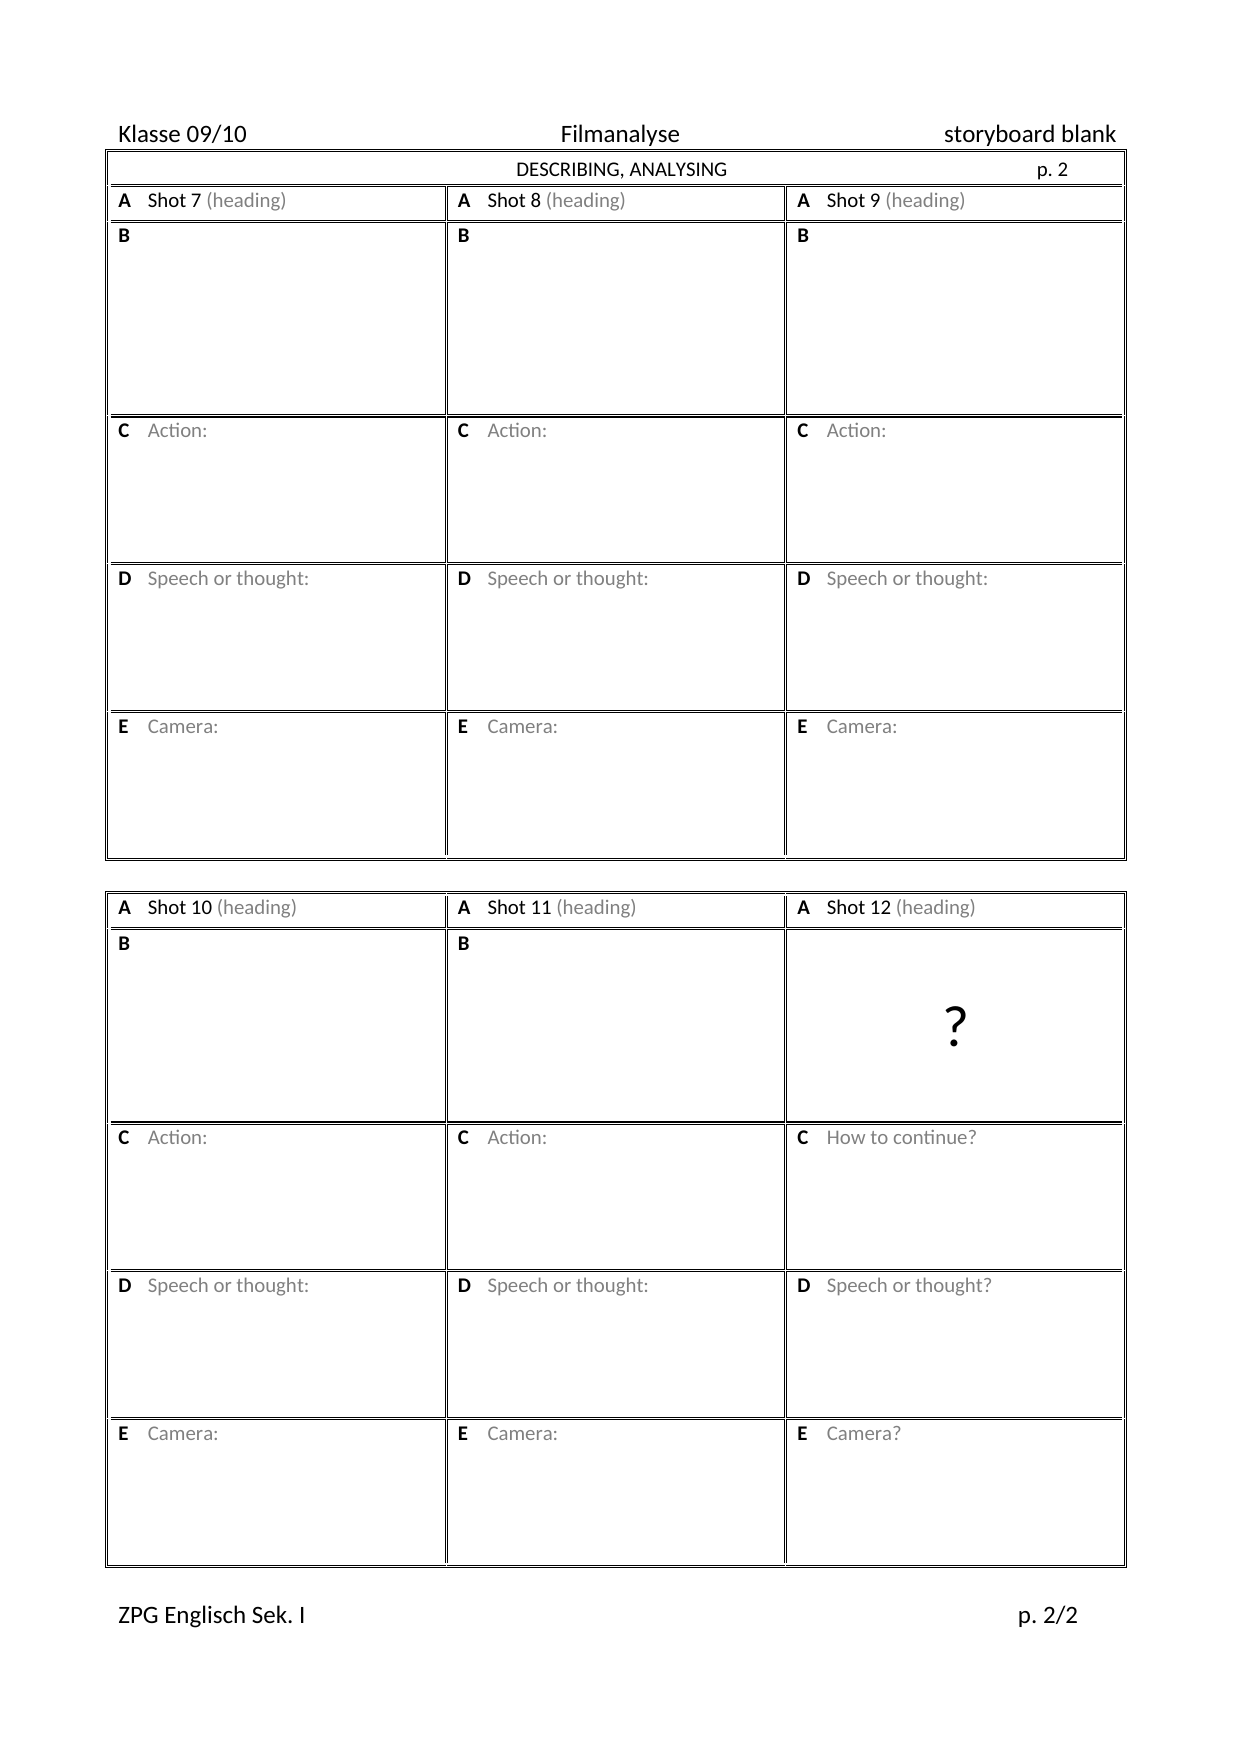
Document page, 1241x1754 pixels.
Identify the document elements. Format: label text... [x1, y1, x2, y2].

table_cell D Speech or thought? [786, 1269, 1125, 1417]
table_cell ? [787, 927, 1124, 1121]
table_cell C Action: [448, 418, 784, 562]
table_cell C Action: [107, 414, 446, 562]
table_cell C How to continue? [787, 1121, 1124, 1269]
table_cell B [108, 220, 445, 414]
table_cell D Speech or thought: [107, 562, 446, 710]
table_cell A Shot 7 (heading) [107, 184, 446, 219]
table_cell E Camera: [446, 710, 786, 857]
table_cell C Action: [786, 414, 1125, 562]
table_cell C Action: [108, 1121, 445, 1269]
table_cell D Speech or thought: [448, 565, 784, 710]
table_cell B [787, 220, 1124, 414]
table_header A Shot 10 (heading) [108, 894, 446, 927]
table_cell E Camera: [108, 710, 446, 857]
table_cell A Shot 8 (heading) [448, 187, 784, 219]
table_cell A Shot 9 (heading) [786, 184, 1125, 219]
table_header Describing, Analysing p. 2 [108, 152, 1124, 184]
table_cell E Camera? [786, 1417, 1124, 1564]
table_cell B [448, 930, 784, 1121]
table_cell E Camera: [108, 1417, 446, 1564]
table_cell D Speech or thought: [786, 562, 1125, 710]
table_cell D Speech or thought: [448, 1272, 784, 1417]
table_header A Shot 11 (heading) [446, 892, 786, 927]
table_header A Shot 12 (heading) [786, 894, 1124, 927]
table_cell D Speech or thought: [107, 1269, 446, 1417]
table_cell E Camera: [786, 710, 1124, 857]
table_cell B [448, 223, 784, 414]
table_cell B [108, 927, 445, 1121]
table_cell C Action: [448, 1125, 784, 1269]
table_cell E Camera: [446, 1417, 786, 1564]
